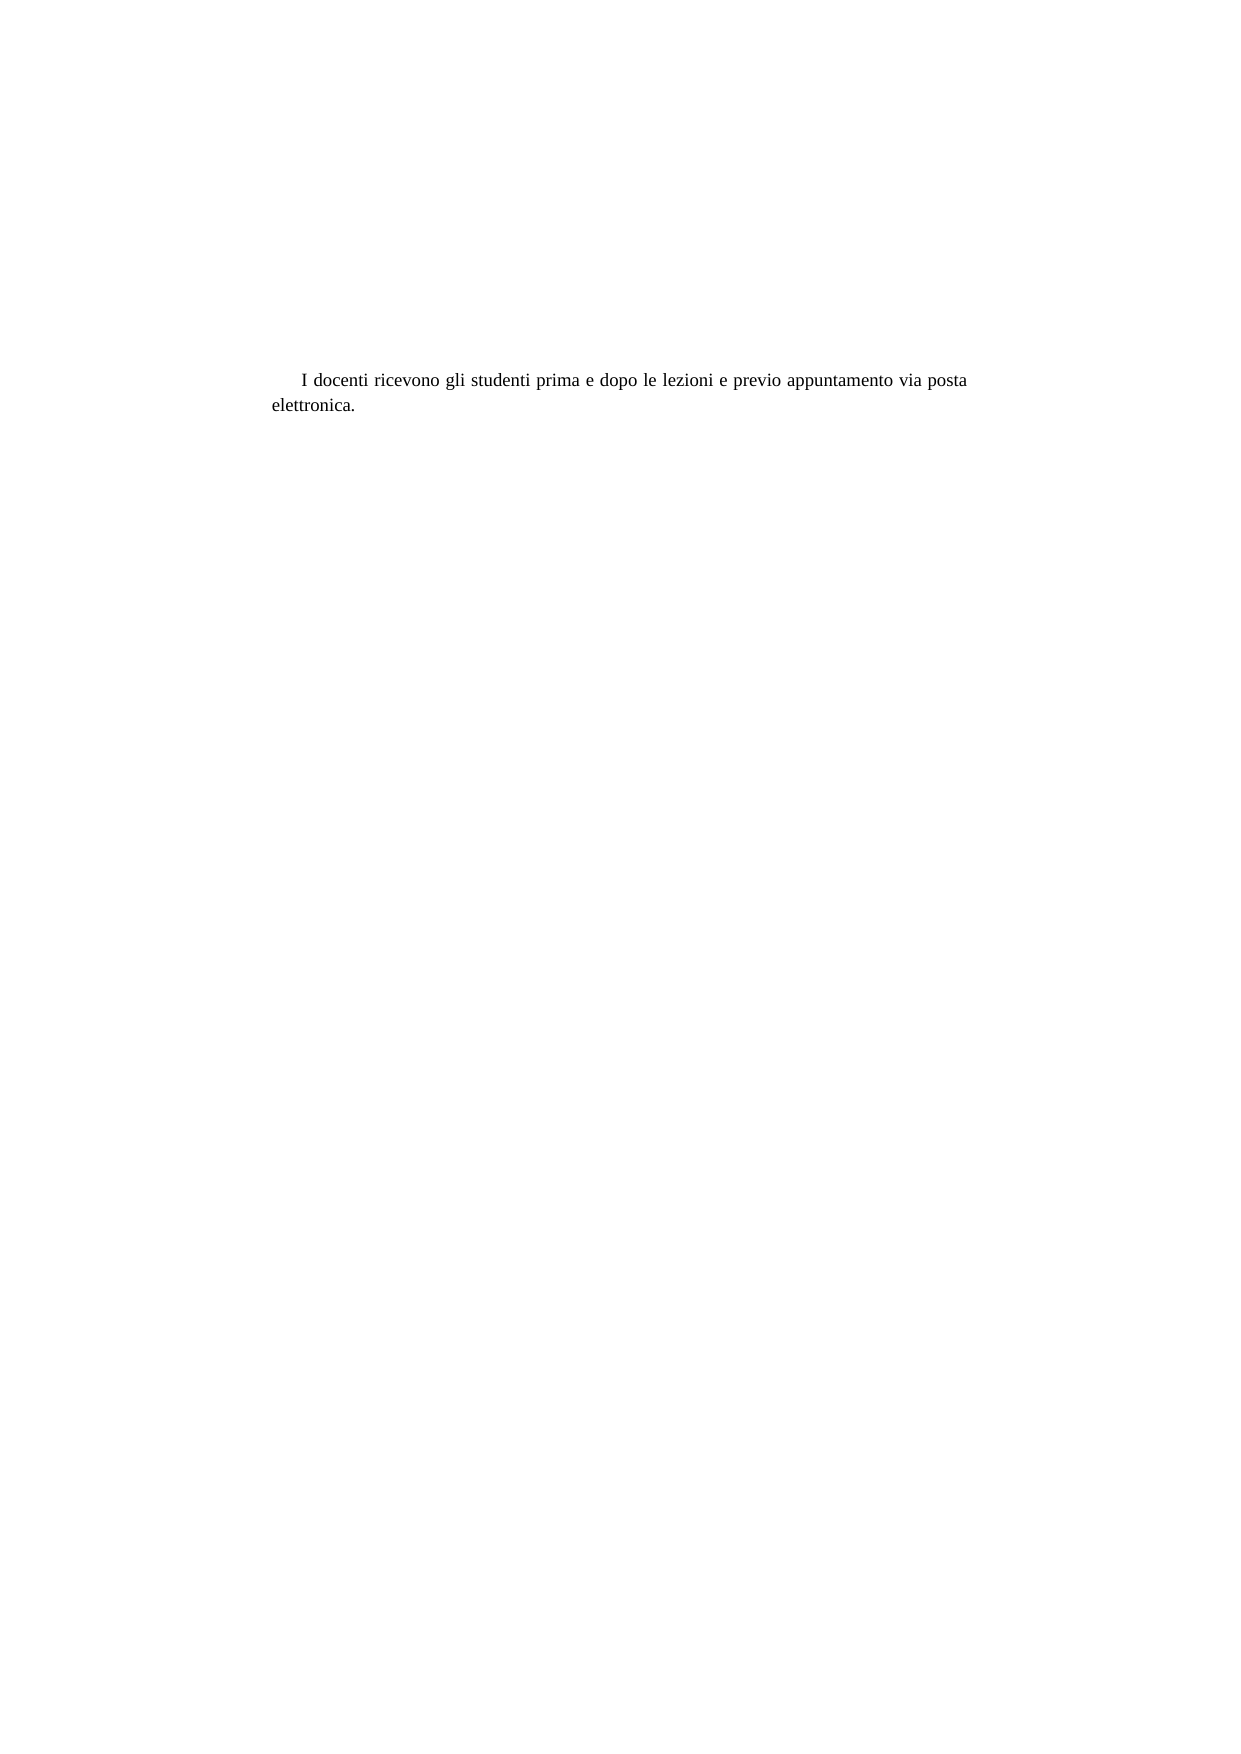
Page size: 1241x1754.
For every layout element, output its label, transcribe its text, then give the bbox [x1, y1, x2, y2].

text I docenti ricevono gli studenti prima e dopo le lezioni e previo appuntamento via posta elettronica. [272, 366, 968, 416]
